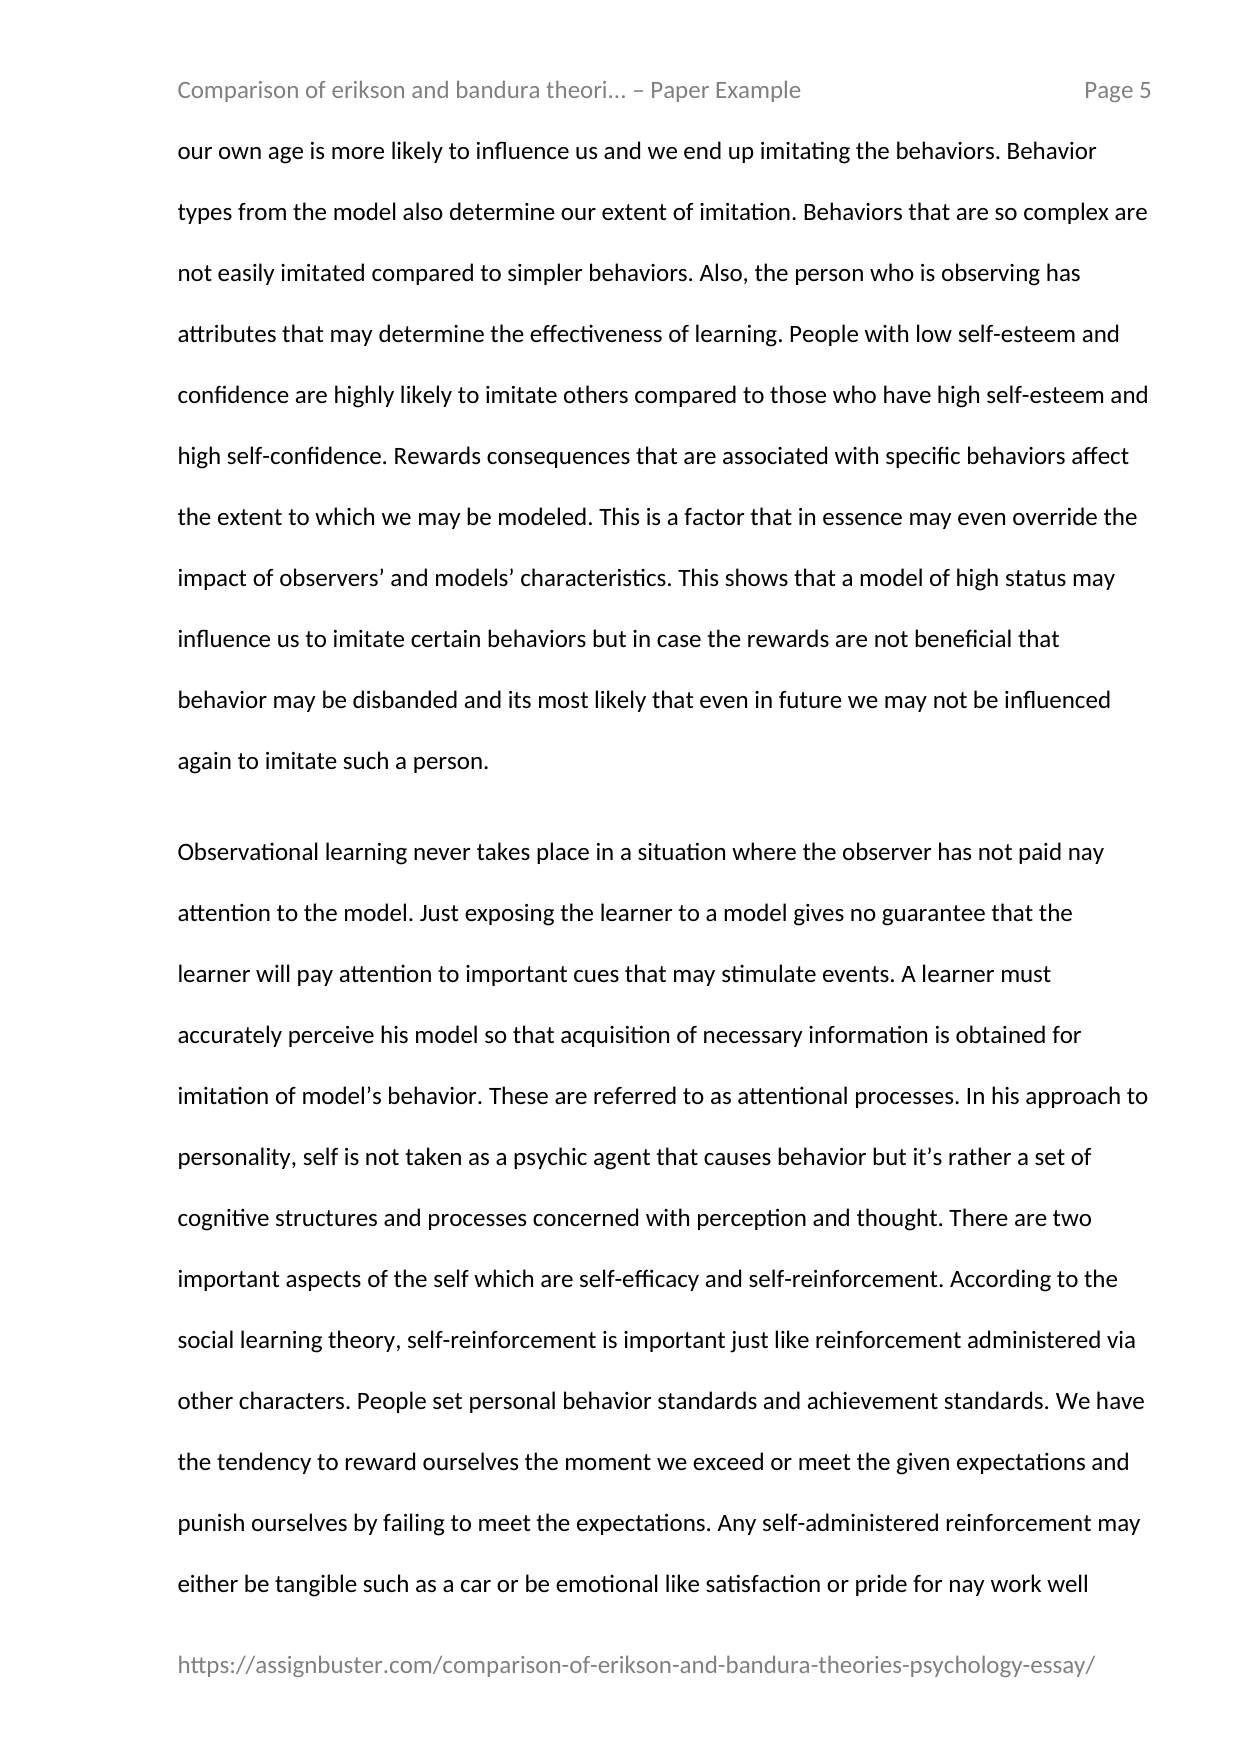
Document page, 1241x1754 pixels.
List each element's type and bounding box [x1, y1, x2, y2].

text [177, 135, 1152, 776]
text [177, 836, 1152, 1599]
